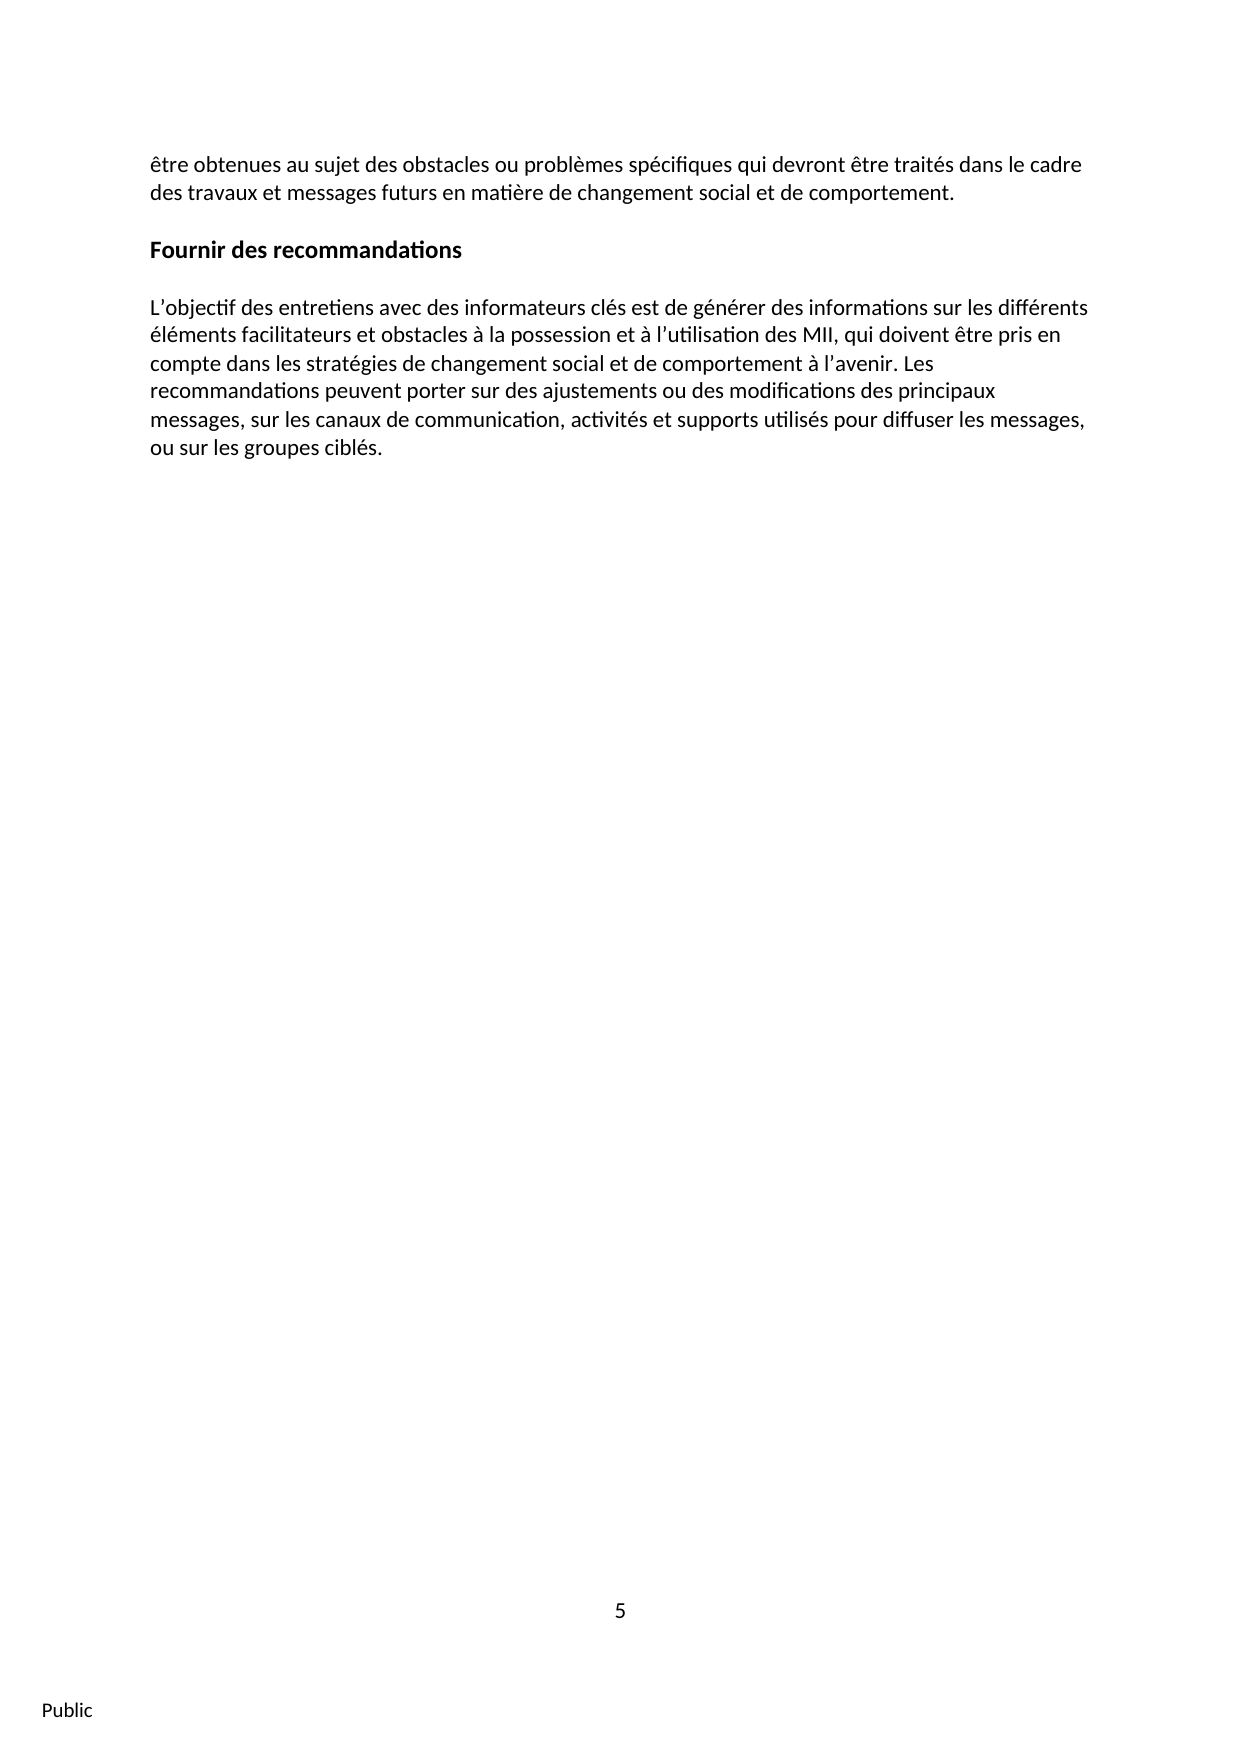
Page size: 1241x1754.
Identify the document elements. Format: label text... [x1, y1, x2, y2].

text L’objectif des entretiens avec des informateurs clés est de générer des informations sur les différents éléments facilitateurs et obstacles à la possession et à l’utilisation des MII, qui doivent être pris en compte dans les stratégies de changement social et de comportement à l’avenir. Les recommandations peuvent porter sur des ajustements ou des modifications des principaux messages, sur les canaux de communication, activités et supports utilisés pour diffuser les messages, ou sur les groupes ciblés. [150, 293, 1090, 461]
text Fournir des recommandations [150, 234, 1090, 264]
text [150, 150, 1090, 206]
